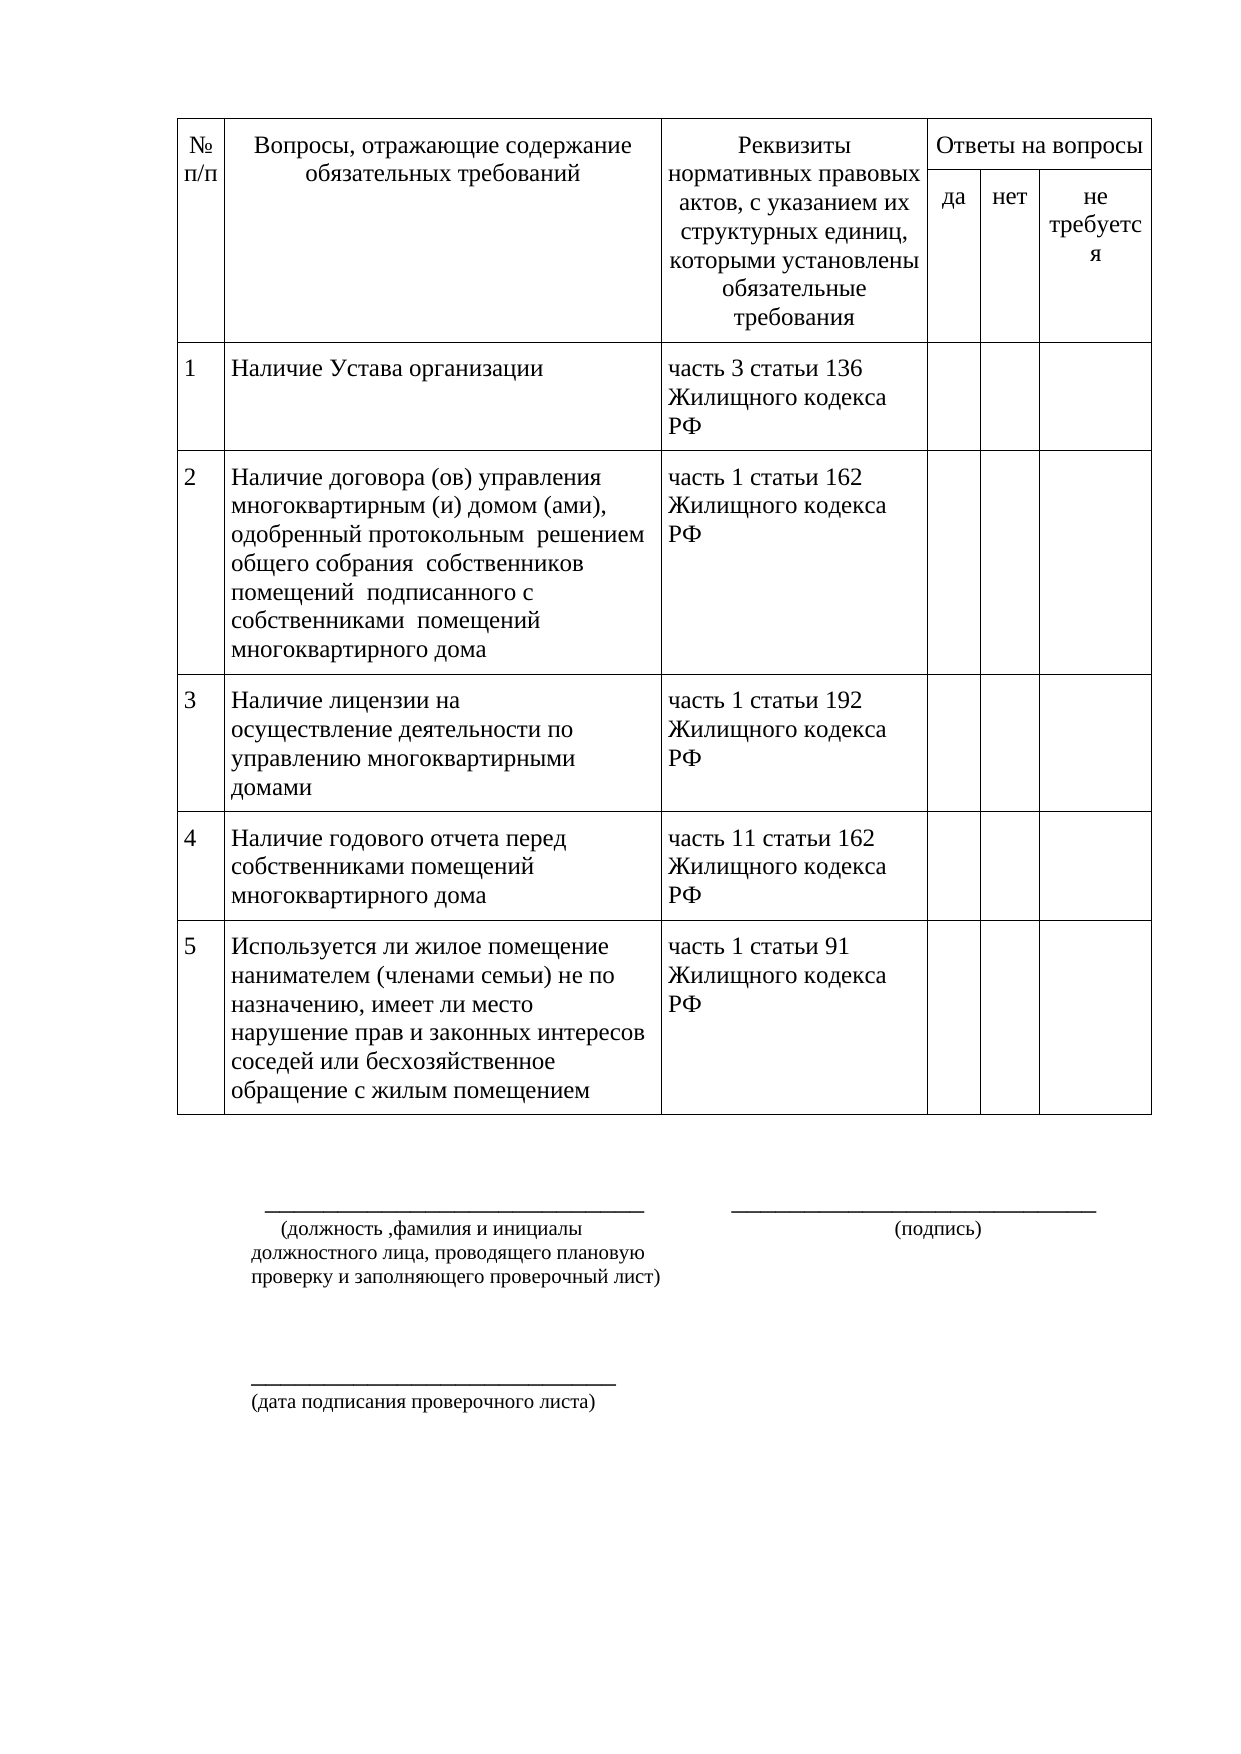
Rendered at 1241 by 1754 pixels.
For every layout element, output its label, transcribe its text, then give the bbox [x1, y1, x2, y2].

table_header № п/п [178, 119, 224, 342]
table_cell Наличие лицензии на осуществление деятельности по управлению многоквартирными домами [225, 675, 661, 811]
table_cell часть 11 статьи 162 Жилищного кодекса РФ [662, 812, 927, 919]
table_cell часть 1 статьи 162 Жилищного кодекса РФ [662, 451, 927, 674]
table_cell часть 3 статьи 136 Жилищного кодекса РФ [662, 343, 927, 450]
table_cell 3 [178, 675, 224, 811]
table_cell [981, 675, 1039, 811]
table_cell Наличие Устава организации [225, 343, 661, 450]
table_cell [1040, 451, 1151, 674]
table_cell 2 [178, 451, 224, 674]
table_cell Наличие годового отчета перед собственниками помещений многоквартирного дома [225, 812, 661, 919]
table_cell [1040, 921, 1151, 1114]
table_cell 5 [178, 921, 224, 1114]
table_cell часть 1 статьи 192 Жилищного кодекса РФ [662, 675, 927, 811]
table_cell [981, 921, 1039, 1114]
table_cell 1 [178, 343, 224, 450]
table_header Реквизиты нормативных правовых актов, с указанием их структурных единиц, которыми установлены обязательные требования [662, 119, 927, 342]
text (дата подписания проверочного листа) [177, 1389, 1152, 1413]
text _________________________ [177, 1355, 1152, 1389]
table_cell Используется ли жилое помещение нанимателем (членами семьи) не по назначению, имеет ли место нарушение прав и законных интересов соседей или бесхозяйственное обращение с жилым помещением [225, 921, 661, 1114]
table_cell [1040, 812, 1151, 919]
table_header Вопросы, отражающие содержание обязательных требований [225, 119, 661, 342]
table_cell [981, 343, 1039, 450]
table_cell [928, 921, 980, 1114]
text __________________________ _________________________ [177, 1182, 1152, 1216]
table_cell [981, 451, 1039, 674]
table_cell [928, 451, 980, 674]
table_cell часть 1 статьи 91 Жилищного кодекса РФ [662, 921, 927, 1114]
table_cell [1040, 343, 1151, 450]
table_cell нет [981, 170, 1039, 342]
table_header Ответы на вопросы [928, 119, 1151, 169]
table_cell [981, 812, 1039, 919]
table_cell да [928, 170, 980, 342]
table_cell не требуется [1040, 170, 1151, 342]
table_cell [928, 812, 980, 919]
table_cell [928, 675, 980, 811]
table_cell [1040, 675, 1151, 811]
text (должность ,фамилия и инициалы (подпись) [281, 1216, 1152, 1240]
table_cell 4 [178, 812, 224, 919]
table_cell Наличие договора (ов) управления многоквартирным (и) домом (ами), одобренный протокольным решением общего собрания собственников помещений подписанного с собственниками помещений многоквартирного дома [225, 451, 661, 674]
text проверку и заполняющего проверочный лист) [251, 1264, 1152, 1288]
text должностного лица, проводящего плановую [251, 1240, 1152, 1264]
table_cell [928, 343, 980, 450]
